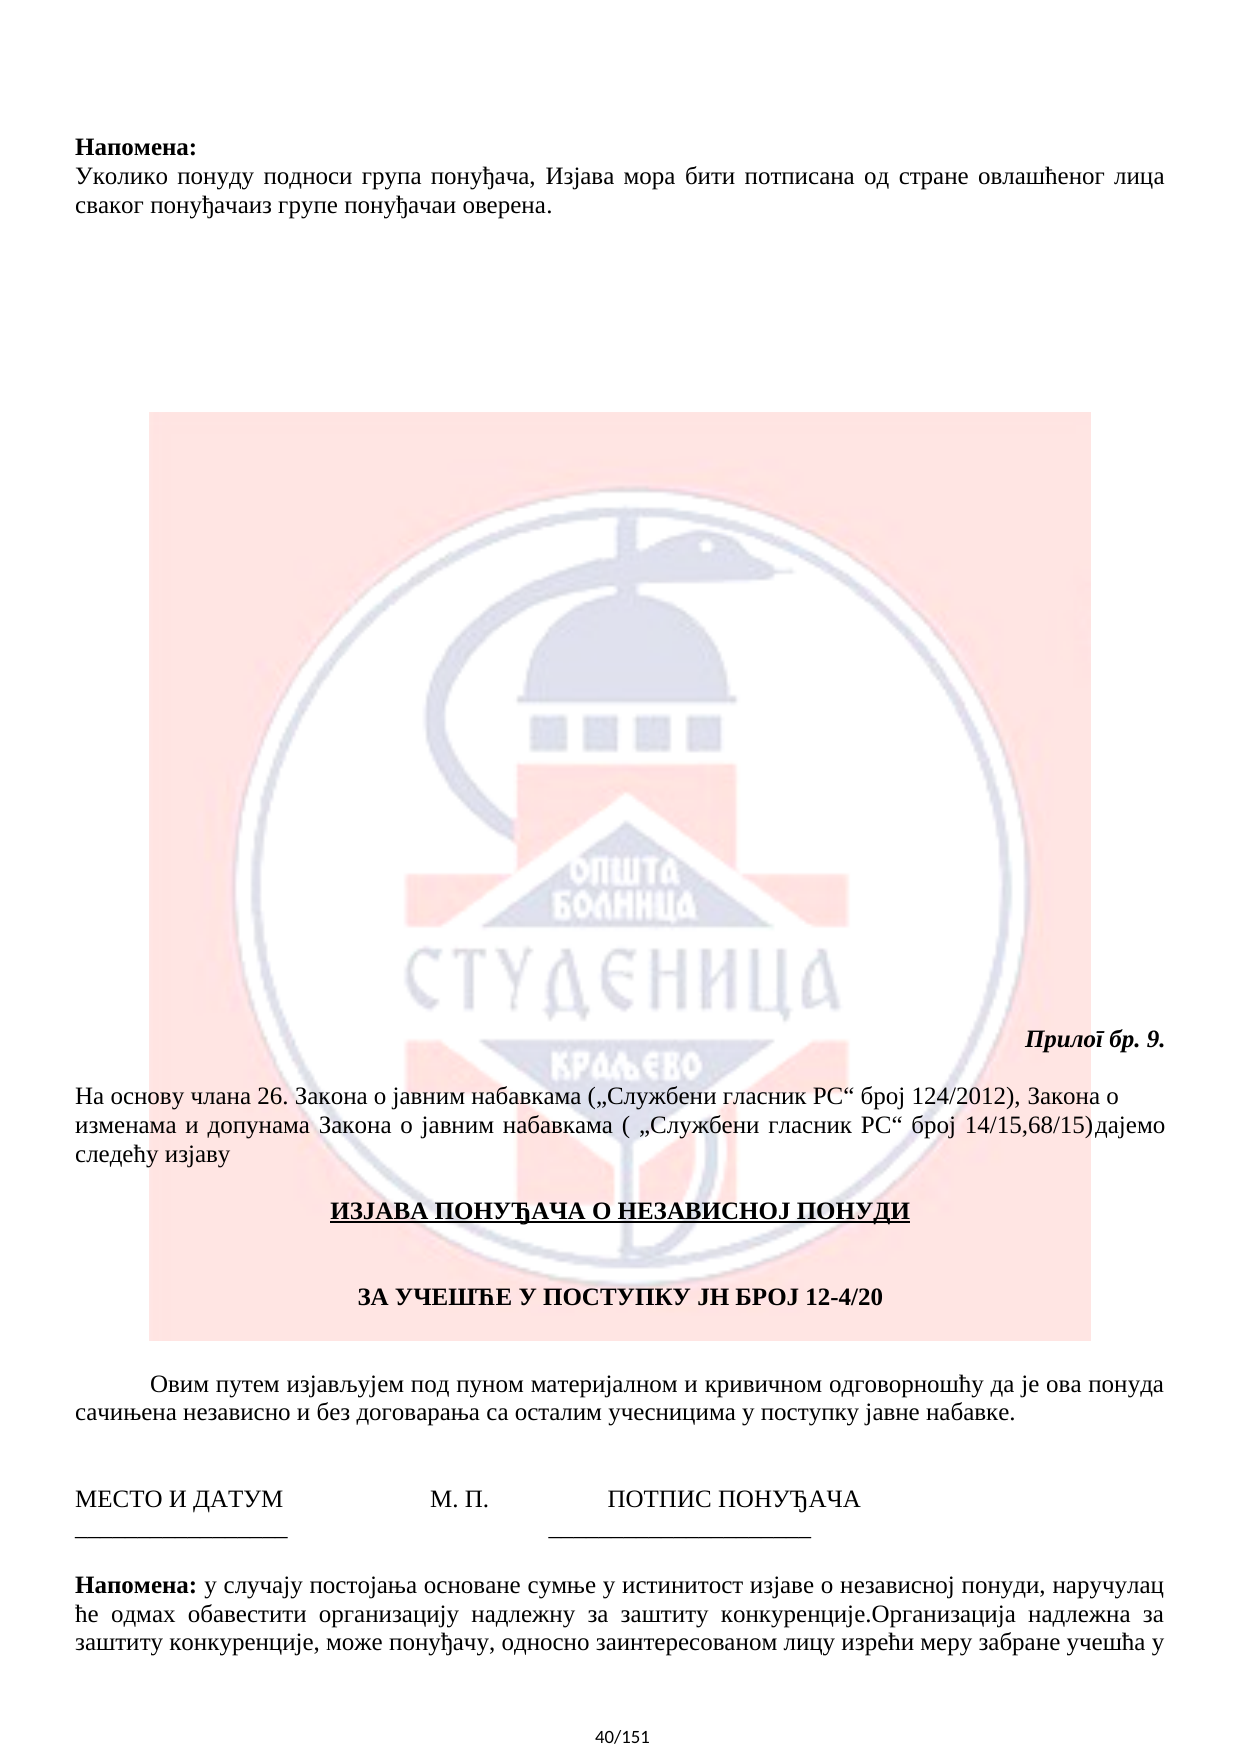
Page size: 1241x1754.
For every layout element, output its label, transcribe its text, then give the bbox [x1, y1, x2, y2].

text изменама и допунама Закона о јавним набавкама ( „Службени гласник РС“ број 14/15,68/15)дајемо следећу изјаву [75, 1110, 1165, 1167]
text ЗА УЧЕШЋЕ У ПОСТУПКУ ЈН БРОЈ 12-4/20 [75, 1282, 1165, 1311]
text _________________ _____________________ [75, 1512, 1165, 1541]
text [75, 1570, 1165, 1656]
text Прилог бр. 9. [75, 1024, 1165, 1052]
text Напомена: [75, 132, 1165, 161]
text На основу члана 26. Закона о јавним набавкама („Службени гласник РС“ број 124/2012), Закона о [75, 1081, 1165, 1110]
text Овим путем изјављујем под пуном материјалном и кривичном одговорношћу да је ова понуда сачињена независно и без договарања са осталим учесницима у поступку јавне набавке. [75, 1369, 1165, 1426]
text Уколико понуду подноси група понуђача, Изјава мора бити потписана од стране овлашћеног лица сваког понуђачаиз групе понуђачаи оверена. [75, 161, 1165, 219]
text МЕСТО И ДАТУМ М. П. ПОТПИС ПОНУЂАЧА [75, 1484, 1165, 1512]
text ИЗЈАВА ПОНУЂАЧА О НЕЗАВИСНОЈ ПОНУДИ [75, 1196, 1165, 1225]
